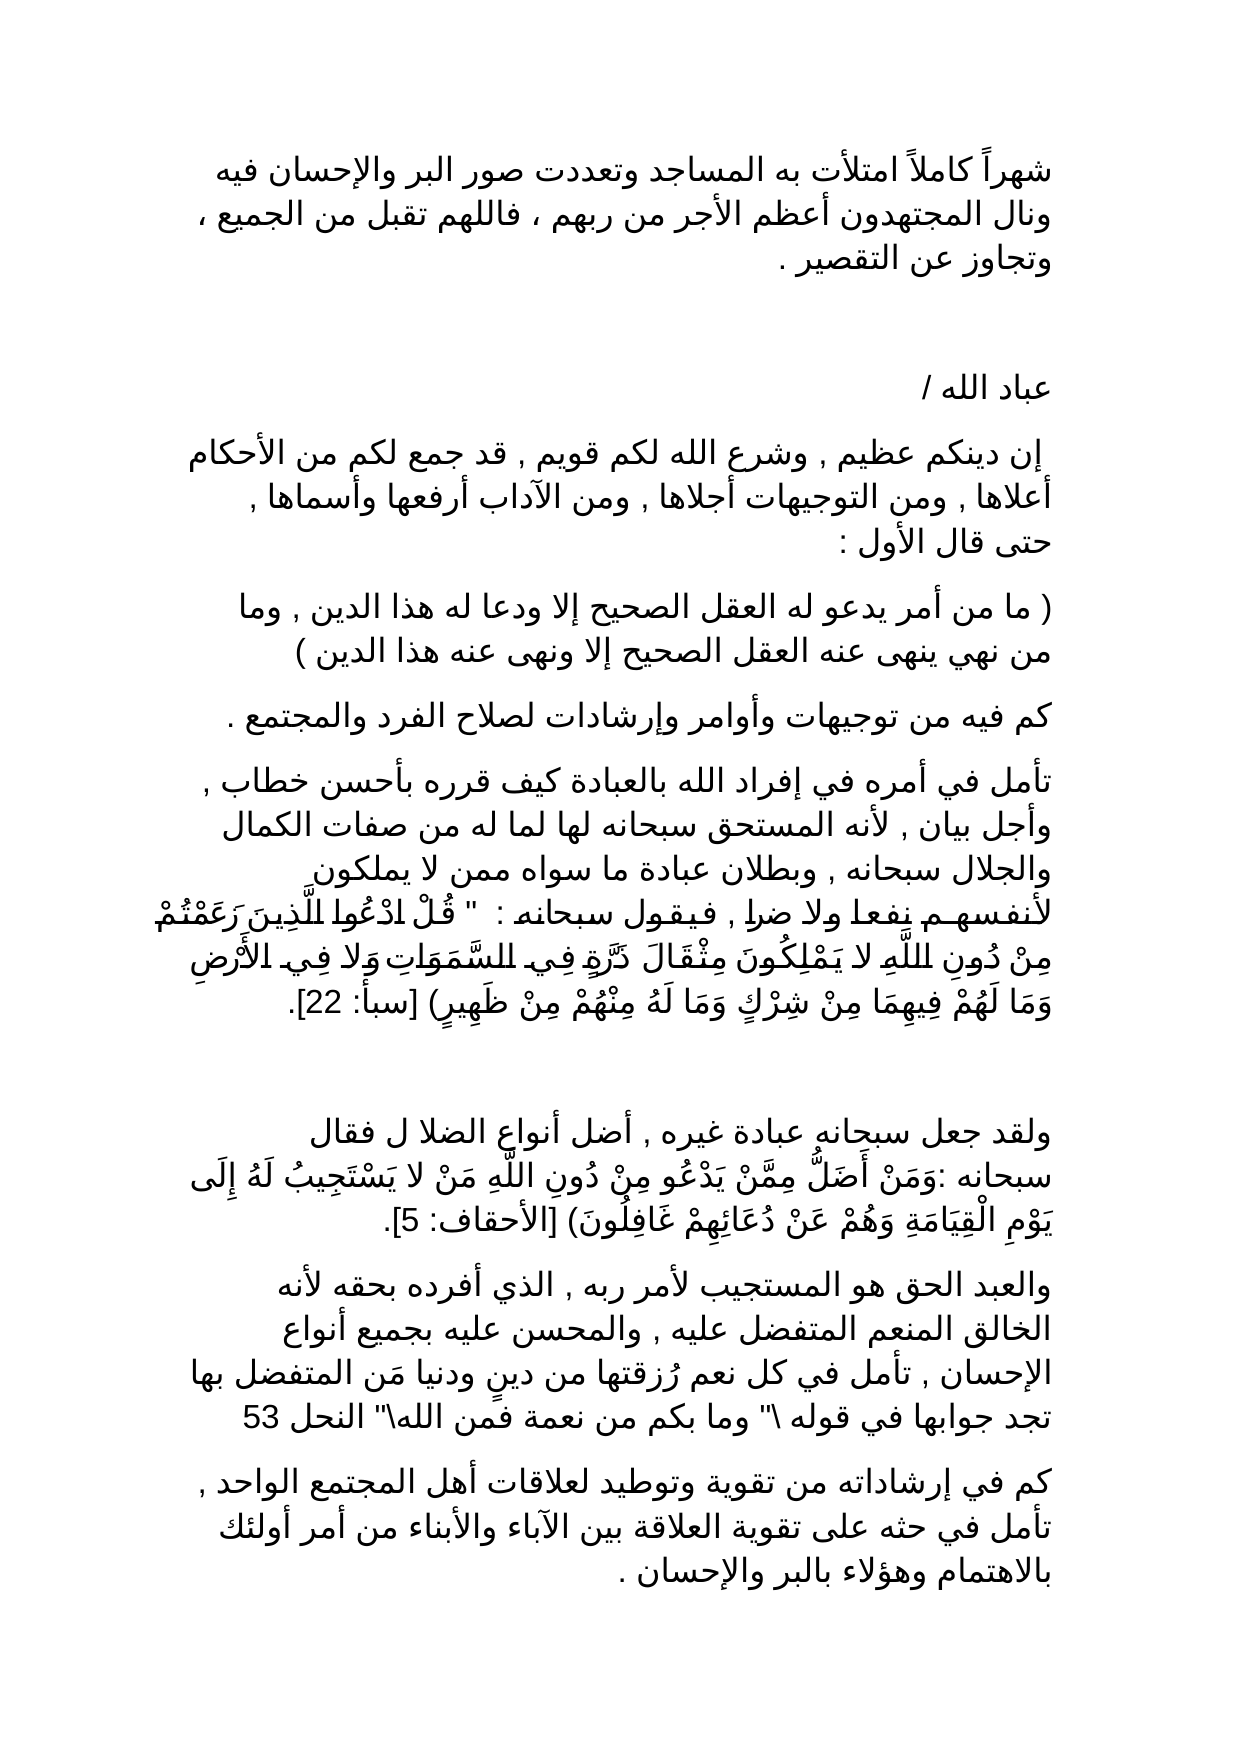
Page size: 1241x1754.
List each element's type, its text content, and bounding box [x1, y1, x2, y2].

text ولقد جعل سبحانه عبادة غيره , أضل أنواع الضلا ل فقال سبحانه :وَمَنْ أَضَلُّ مِمَّنْ يَدْعُو مِنْ دُونِ اللَّهِ مَنْ لا يَسْتَجِيبُ لَهُ إِلَى يَوْمِ الْقِيَامَةِ وَهُمْ عَنْ دُعَائِهِمْ غَافِلُونَ) [الأحقاف: 5]. [187, 1112, 1053, 1238]
text عباد الله / [187, 368, 1053, 407]
text ( ما من أمر يدعو له العقل الصحيح إلا ودعا له هذا الدين , وما من نهي ينهى عنه العقل الصحيح إلا ونهى عنه هذا الدين ) [187, 587, 1053, 669]
text شهراً كاملاً امتلأت به المساجد وتعددت صور البر والإحسان فيه ونال المجتهدون أعظم الأجر من ربهم ، فاللهم تقبل من الجميع ، وتجاوز عن التقصير . [187, 150, 1053, 277]
text والعبد الحق هو المستجيب لأمر ربه , الذي أفرده بحقه لأنه الخالق المنعم المتفضل عليه , والمحسن عليه بجميع أنواع الإحسان , تأمل في كل نعم رُزقتها من دينٍ ودنيا مَن المتفضل بها تجد جوابها في قوله \" وما بكم من نعمة فمن الله\" النحل 53 [187, 1265, 1053, 1436]
text تأمل في أمره في إفراد الله بالعبادة كيف قرره بأحسن خطاب , وأجل بيان , لأنه المستحق سبحانه لها لما له من صفات الكمال والجلال سبحانه , وبطلان عبادة ما سواه ممن لا يملكون لأنفسهم نفعا ولا ضرا , فيقول سبحانه : " قُلْ ادْعُوا الَّذِينَ زَعَمْتُمْ مِنْ دُونِ اللَّهِ لا يَمْلِكُونَ مِثْقَالَ ذَرَّةٍ فِي السَّمَوَاتِ وَلا فِي الأَرْضِ وَمَا لَهُمْ فِيهِمَا مِنْ شِرْكٍ وَمَا لَهُ مِنْهُمْ مِنْ ظَهِيرٍ) [سبأ: 22]. [187, 761, 1053, 1020]
text كم في إرشاداته من تقوية وتوطيد لعلاقات أهل المجتمع الواحد , تأمل في حثه على تقوية العلاقة بين الآباء والأبناء من أمر أولئك بالاهتمام وهؤلاء بالبر والإحسان . [187, 1462, 1053, 1589]
text إن دينكم عظيم , وشرع الله لكم قويم , قد جمع لكم من الأحكام أعلاها , ومن التوجيهات أجلاها , ومن الآداب أرفعها وأسماها , حتى قال الأول : [187, 433, 1053, 560]
text كم فيه من توجيهات وأوامر وإرشادات لصلاح الفرد والمجتمع . [187, 696, 1053, 734]
